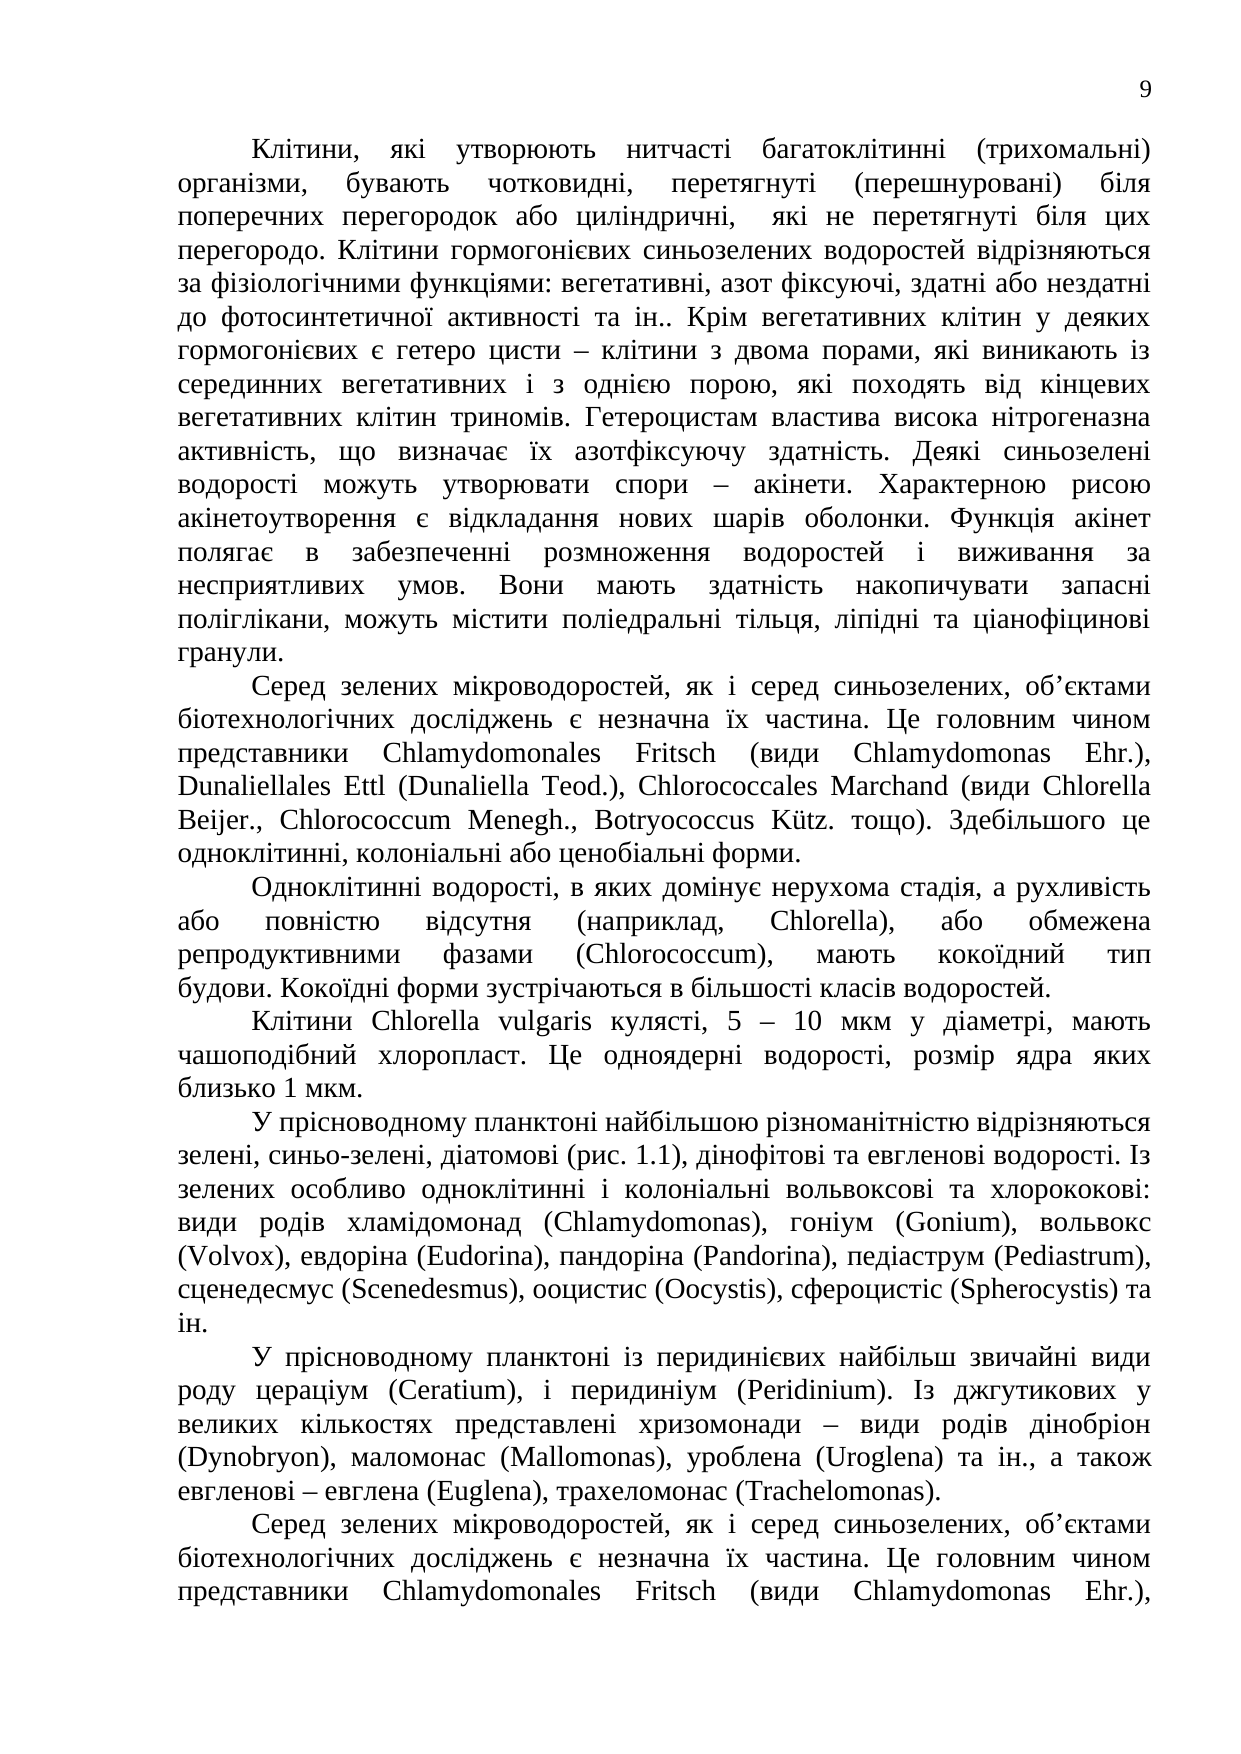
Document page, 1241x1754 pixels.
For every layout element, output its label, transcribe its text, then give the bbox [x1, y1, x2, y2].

text Клітини, які утворюють нитчасті багатоклітинні (трихомальні) організми, бувають чотковидні, перетягнуті (перешнуровані) біля поперечних перегородок або циліндричні, які не перетягнуті біля цих перегородо. Клітини гормогонієвих синьозелених водоростей відрізняються за фізіологічними функціями: вегетативні, азот фіксуючі, здатні або нездатні до фотосинтетичної активності та ін.. Крім вегетативних клітин у деяких гормогонієвих є гетеро цисти – клітини з двома порами, які виникають із серединних вегетативних і з однією порою, які походять від кінцевих вегетативних клітин триномів. Гетероцистам властива висока нітрогеназна активність, що визначає їх азотфіксуючу здатність. Деякі синьозелені водорості можуть утворювати спори – акінети. Характерною рисою акінетоутворення є відкладання нових шарів оболонки. Функція акінет полягає в забезпеченні розмноження водоростей і виживання за несприятливих умов. Вони мають здатність накопичувати запасні поліглікани, можуть містити поліедральні тільця, ліпідні та ціанофіцинові гранули. [177, 131, 1152, 668]
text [177, 1506, 1152, 1607]
list У прісноводному планктоні із перидинієвих найбільш звичайні види роду церацiум (Ceratium), і перидиніум (Peridinium). Із джгутикових у великих кількостях представлені хризомонади – види родів дінобріон (Dynobryon), маломонас (Mallomonas), уроблена (Uroglena) та ін., а також евгленові – евглена (Euglena), трахеломонас (Trachelomonas). [177, 1339, 1152, 1506]
text Серед зелених мікроводоростей, як і серед синьозелених, об’єктами біотехнологічних досліджень є незначна їх частина. Це головним чином представники Chlamydomonales Fritsch (види Chlamydomonas Ehr.), Dunaliellales Ettl (Dunaliella Teod.), Chlorococcales Marchand (види Chlorella Beijer., Chlorococcum Menegh., Botryococcus Kütz. тощо). Здебільшого це одноклітинні, колоніальні або ценобіальні форми. [177, 668, 1152, 869]
list У прісноводному планктоні найбільшою різноманітністю відрізняються зелені, синьо-зелені, діатомові (рис. 1.1), дінофітові та евгленові водорості. Із зелених особливо одноклітинні і колоніальні вольвоксові та хлорококові: види родів хламідомонад (Chlamydomonas), гоніум (Gonium), вольвокс (Volvox), евдоріна (Eudorina), пандоріна (Pandorina), педіаструм (Pediastrum), сценедесмус (Scenedesmus), ооцистис (Oocystis), сфероцистіс (Spherocystis) та ін. [177, 1104, 1152, 1339]
text Клітини Chlorella vulgaris кулясті, 5 – 10 мкм у діаметрі, мають чашоподібний хлоропласт. Це одноядерні водорості, розмір ядра яких близько 1 мкм. [177, 1003, 1152, 1104]
text Одноклітинні водорості, в яких домінує нерухома стадія, а рухливість або повністю відсутня (наприклад, Chlorella), або обмежена репродуктивними фазами (Chlorococcum), мають кокоїдний тип будови. Кокоїдні форми зустрічаються в більшості класів водоростей. [177, 869, 1152, 1003]
